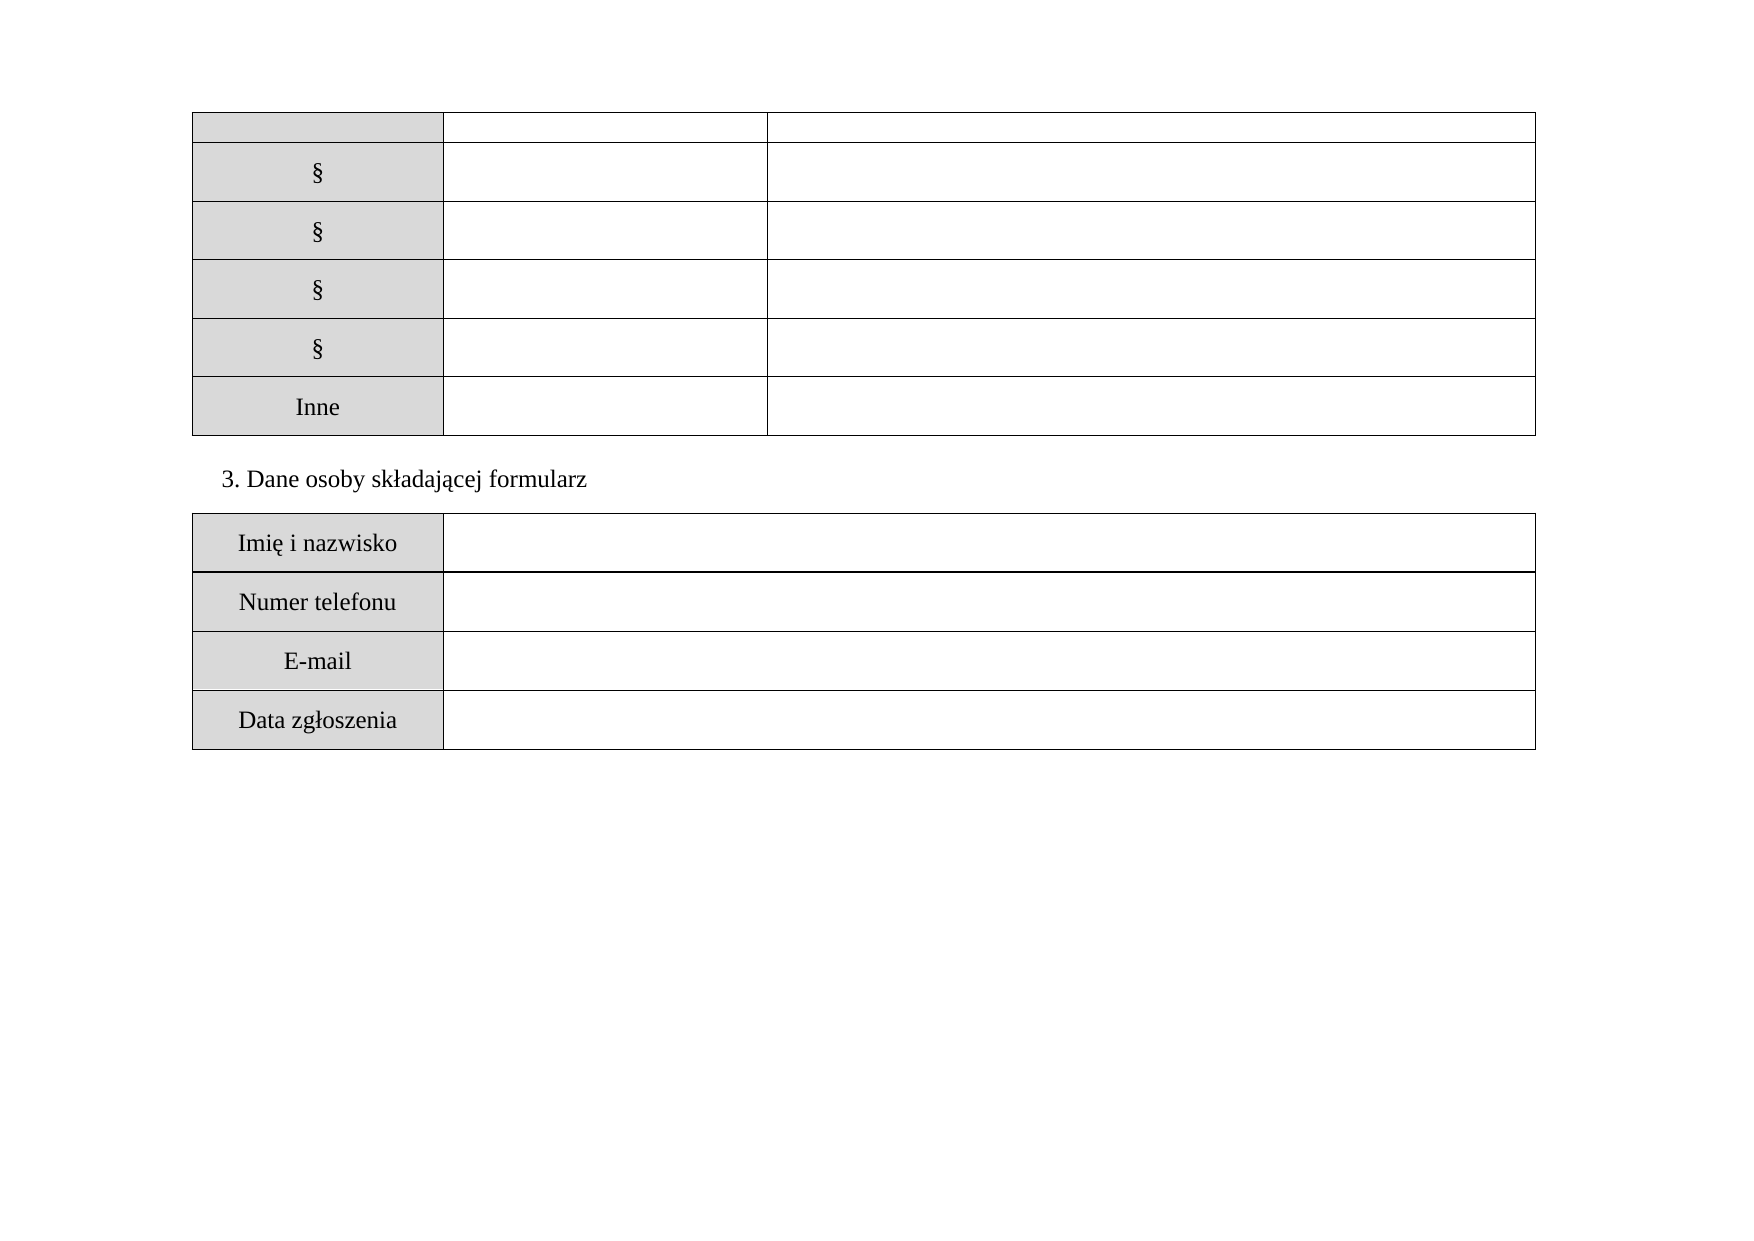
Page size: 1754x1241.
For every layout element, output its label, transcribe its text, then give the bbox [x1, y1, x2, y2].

table_cell Inne [193, 377, 443, 435]
table_cell [444, 113, 767, 142]
table_cell § [193, 260, 443, 318]
table_header [444, 514, 1535, 571]
table_cell [444, 143, 767, 201]
table_cell [768, 260, 1535, 318]
table_cell [768, 143, 1535, 201]
table_cell [444, 691, 1535, 749]
table_cell [444, 319, 767, 376]
table_cell Data zgłoszenia [193, 691, 443, 749]
table_cell [444, 202, 767, 259]
table_cell [768, 319, 1535, 376]
table_header Imię i nazwisko [193, 514, 443, 571]
table_cell § [193, 113, 443, 142]
table_cell [768, 202, 1535, 259]
table_cell [768, 377, 1535, 435]
table_cell § [193, 143, 443, 201]
table_cell § [193, 202, 443, 259]
table_cell [444, 632, 1535, 689]
table_cell § [193, 319, 443, 376]
table_cell [444, 260, 767, 318]
table_cell Numer telefonu [193, 573, 443, 631]
table_cell [768, 113, 1535, 142]
text 3. Dane osoby składającej formularz [148, 464, 1606, 493]
table_cell E-mail [193, 632, 443, 689]
table_cell [444, 377, 767, 435]
table_cell [444, 573, 1535, 631]
